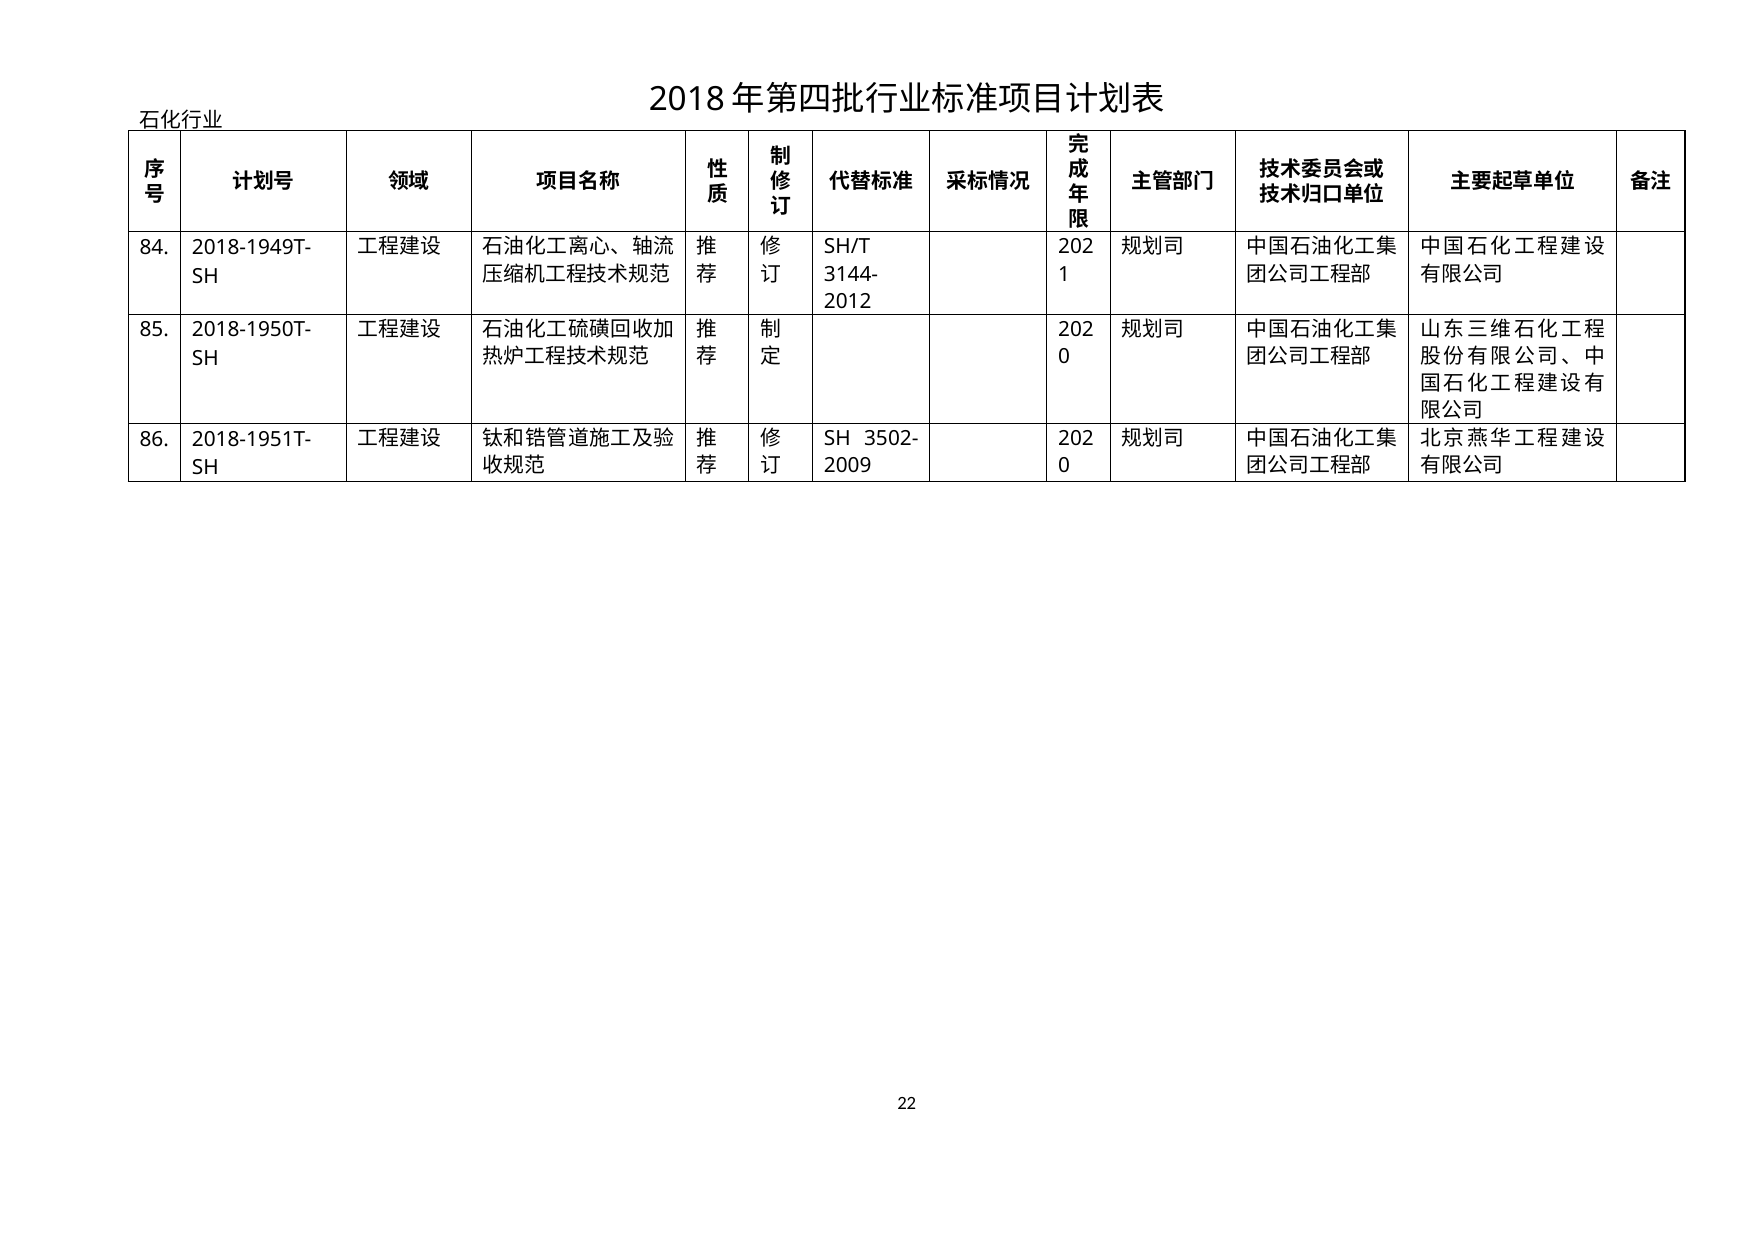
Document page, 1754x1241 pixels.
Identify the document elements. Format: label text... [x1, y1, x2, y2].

table_cell 修订 [749, 232, 812, 313]
table_cell 推荐 [686, 424, 748, 481]
table_cell 完成 年限 [1047, 131, 1110, 231]
table_cell 制定 [749, 315, 812, 423]
table_cell 备注 [1617, 131, 1684, 231]
table_cell SH/T 3144-2012 [813, 232, 929, 313]
table_cell 规划司 [1111, 315, 1235, 423]
table_cell 代替标准 [813, 131, 929, 231]
table_cell [1617, 315, 1684, 423]
table_cell 采标情况 [930, 131, 1046, 231]
table_cell 技术委员会或 技术归口单位 [1236, 131, 1408, 231]
table_cell 中国石油化工集团公司工程部 [1236, 424, 1408, 481]
table_cell 制修 订 [749, 131, 812, 231]
table_cell 领域 [347, 131, 471, 231]
table_cell 北京燕华工程建设有限公司 [1409, 424, 1616, 481]
table_cell 主要起草单位 [1409, 131, 1616, 231]
table_cell 石油化工硫磺回收加热炉工程技术规范 [472, 315, 685, 423]
table_cell 计划号 [181, 131, 346, 231]
table_cell 中国石化工程建设有限公司 [1409, 232, 1616, 313]
table_cell 中国石油化工集团公司工程部 [1236, 315, 1408, 423]
table_cell 性质 [686, 131, 748, 231]
table_cell SH 3502-2009 [813, 424, 929, 481]
table_cell 2021 [1047, 232, 1110, 313]
table_cell 工程建设 [347, 315, 471, 423]
table_cell [1617, 424, 1684, 481]
table_cell [129, 232, 180, 313]
table_cell [930, 232, 1046, 313]
table_cell 修订 [749, 424, 812, 481]
table_header 2018年第四批行业标准项目计划表 石化行业 [128, 91, 1685, 130]
table_cell [930, 315, 1046, 423]
table_cell 项目名称 [472, 131, 685, 231]
table_cell 钛和锆管道施工及验收规范 [472, 424, 685, 481]
table_cell 2020 [1047, 424, 1110, 481]
table_cell 2018-1951T-SH [181, 424, 346, 481]
table_cell 山东三维石化工程股份有限公司、中国石化工程建设有限公司 [1409, 315, 1616, 423]
table_cell 2020 [1047, 315, 1110, 423]
table_cell 序号 [129, 131, 180, 231]
table_cell [813, 315, 929, 423]
table_cell 规划司 [1111, 232, 1235, 313]
table_cell 工程建设 [347, 424, 471, 481]
table_cell 规划司 [1111, 424, 1235, 481]
table_cell [930, 424, 1046, 481]
table_cell 中国石油化工集团公司工程部 [1236, 232, 1408, 313]
table_cell [1617, 232, 1684, 313]
table_cell 推荐 [686, 315, 748, 423]
table_cell [129, 315, 180, 423]
table_cell 石油化工离心、轴流压缩机工程技术规范 [472, 232, 685, 313]
table_cell 2018-1950T-SH [181, 315, 346, 423]
table_cell 推荐 [686, 232, 748, 313]
table_cell [129, 424, 180, 481]
table_cell 主管部门 [1111, 131, 1235, 231]
table_cell 工程建设 [347, 232, 471, 313]
table_cell 2018-1949T-SH [181, 232, 346, 313]
